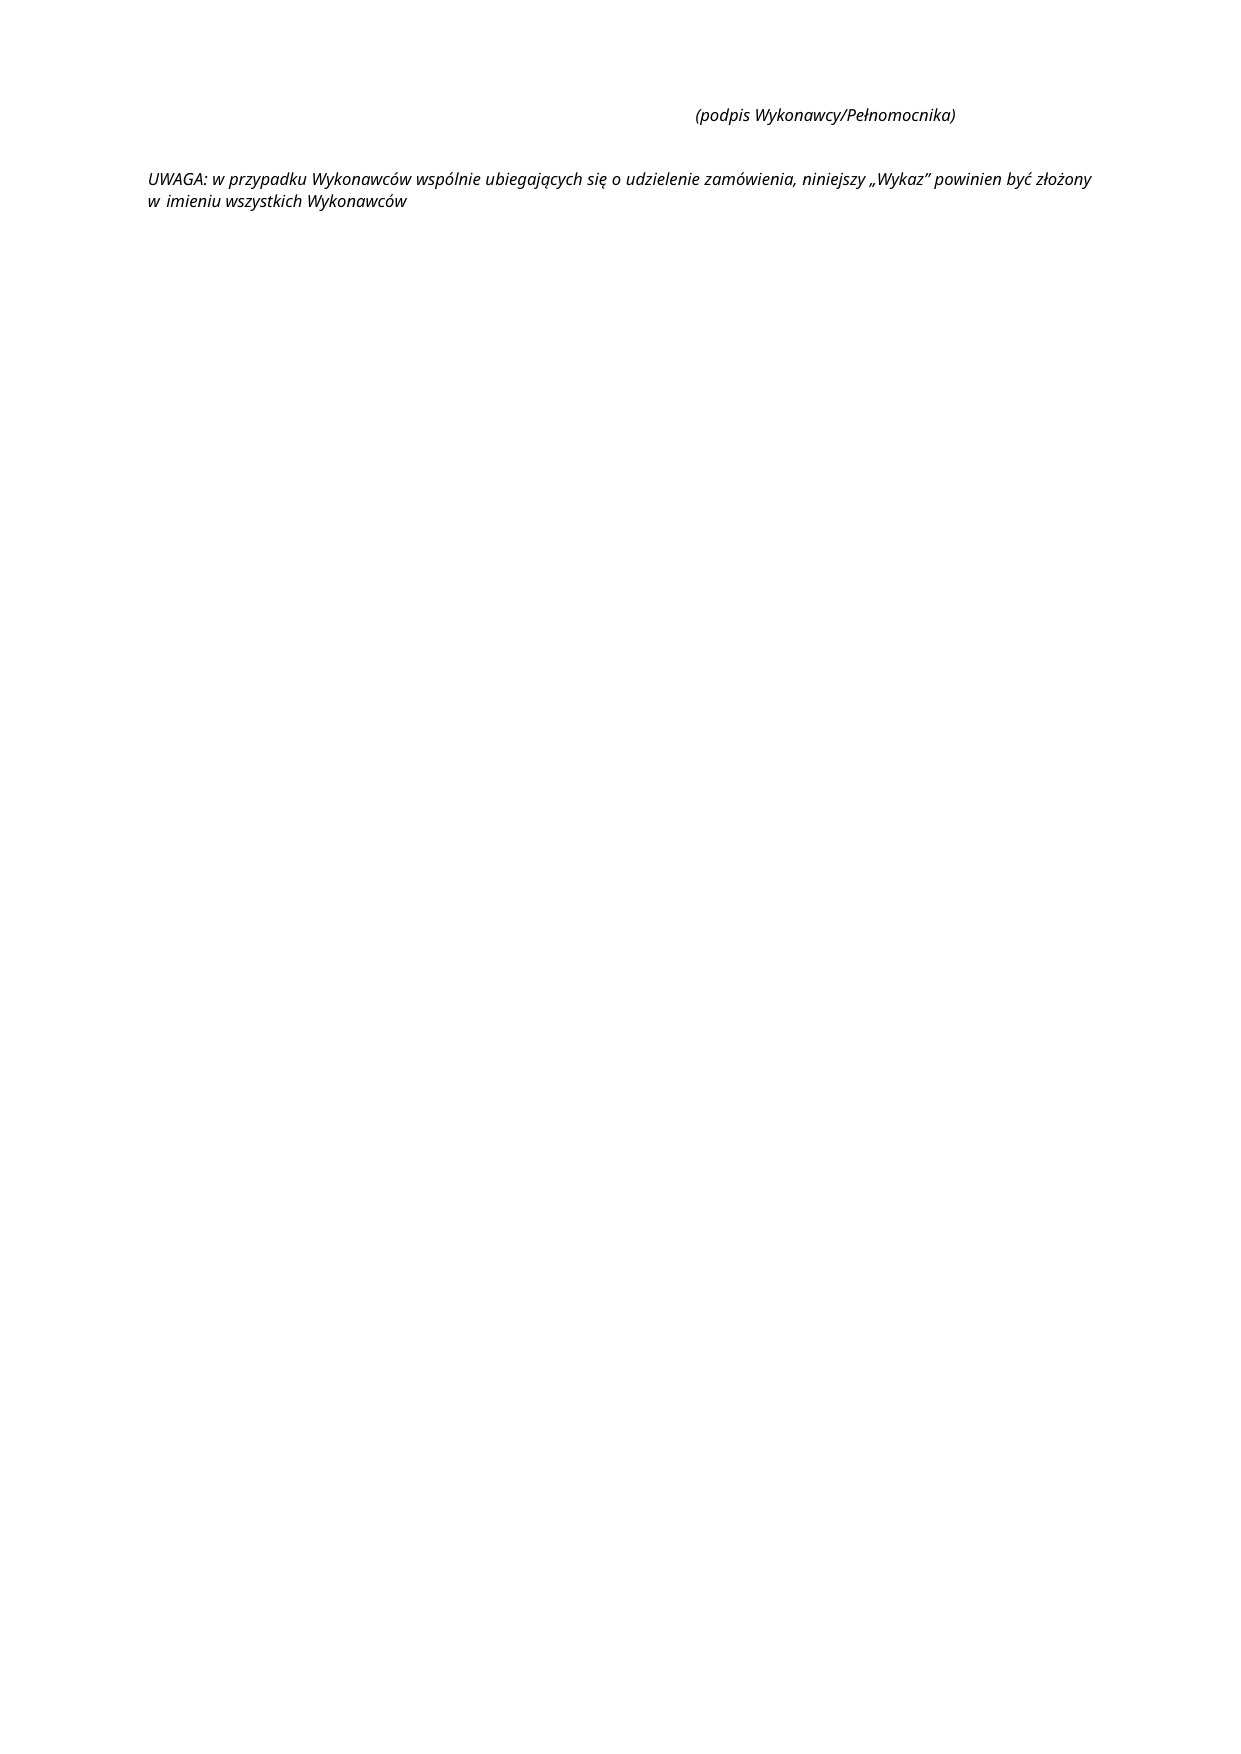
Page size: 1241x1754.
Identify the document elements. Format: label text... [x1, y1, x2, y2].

text (podpis Wykonawcy/Pełnomocnika) [148, 103, 1093, 126]
text UWAGA: w przypadku Wykonawców wspólnie ubiegających się o udzielenie zamówienia, niniejszy „Wykaz” powinien być złożony w imieniu wszystkich Wykonawców [148, 167, 1093, 212]
